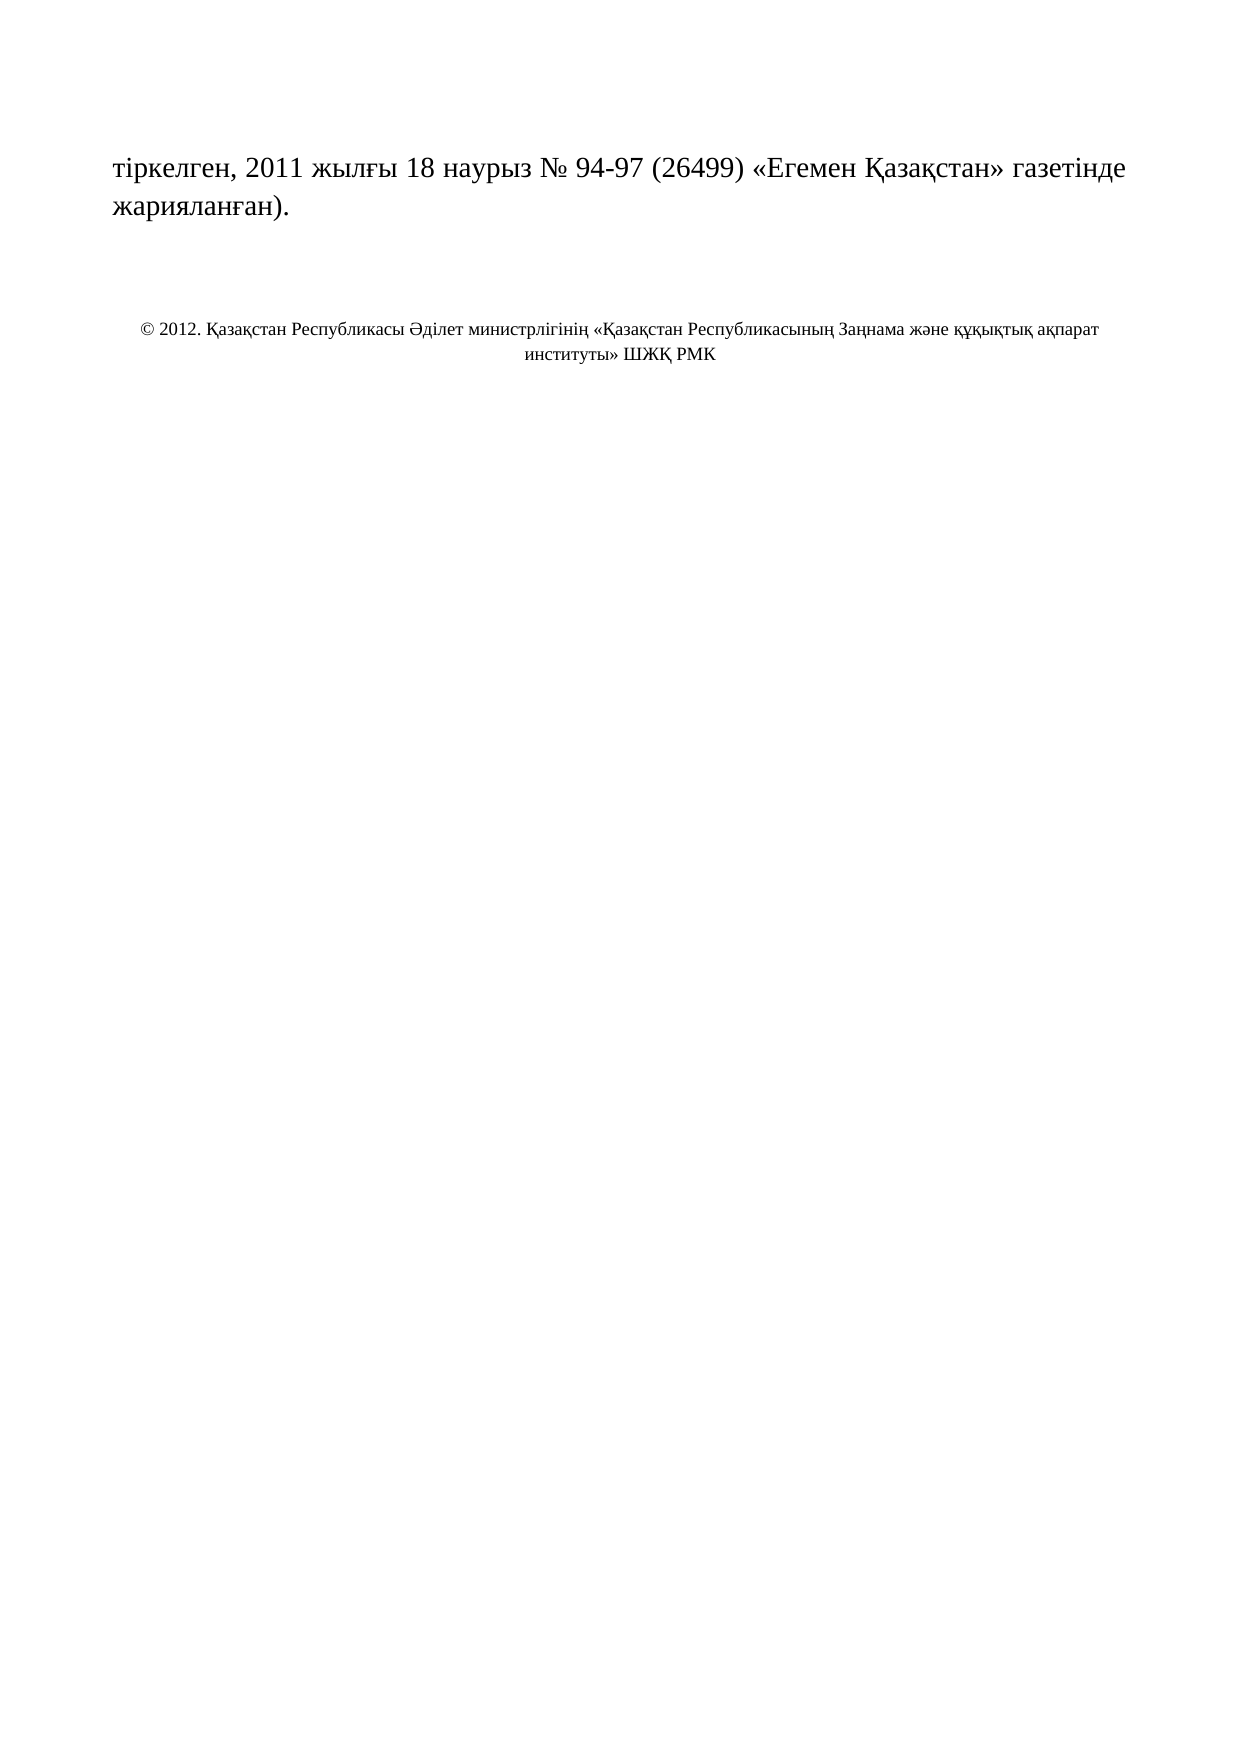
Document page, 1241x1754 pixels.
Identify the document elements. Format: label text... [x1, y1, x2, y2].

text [112, 150, 1128, 222]
text © 2012. Қазақстан Республикасы Әділет министрлігінің «Қазақстан Республикасының Заңнама және құқықтық ақпарат институты» ШЖҚ РМК [112, 318, 1128, 364]
